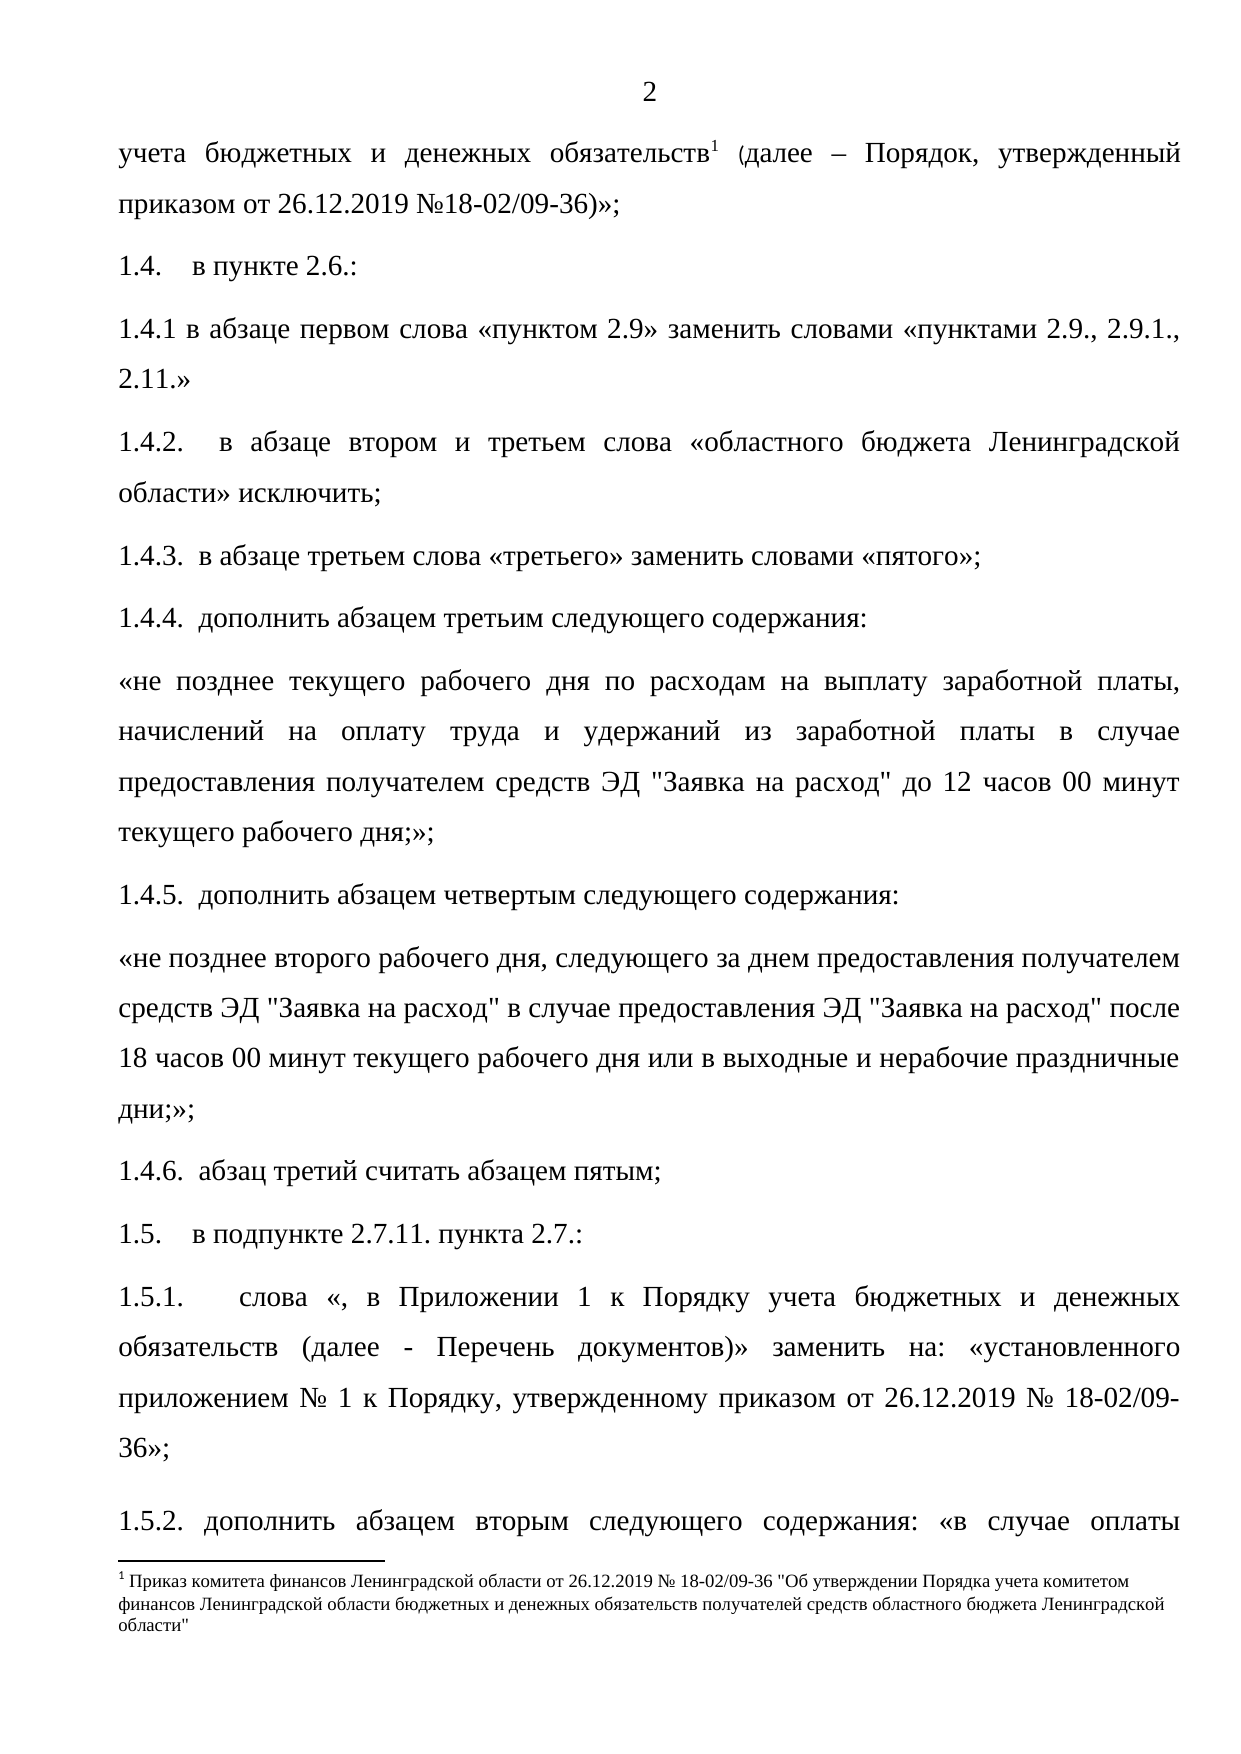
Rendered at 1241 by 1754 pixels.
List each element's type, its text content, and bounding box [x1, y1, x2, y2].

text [118, 1503, 1181, 1537]
list 1.4.5. дополнить абзацем четвертым следующего содержания: [118, 877, 1181, 911]
text 1.4.6. абзац третий считать абзацем пятым; [118, 1153, 1181, 1187]
text «не позднее текущего рабочего дня по расходам на выплату заработной платы, начислений на оплату труда и удержаний из заработной платы в случае предоставления получателем средств ЭД "Заявка на расход" до 12 часов 00 минут текущего рабочего дня;»; [118, 663, 1181, 848]
list 1.4.1 в абзаце первом слова «пунктом 2.9» заменить словами «пунктами 2.9., 2.9.1., 2.11.» [118, 311, 1181, 395]
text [118, 135, 1181, 219]
list 1.4.2. в абзаце втором и третьем слова «областного бюджета Ленинградской области» исключить; [118, 424, 1181, 508]
list 1.4.3. в абзаце третьем слова «третьего» заменить словами «пятого»; [118, 538, 1181, 571]
text 1.4.4. дополнить абзацем третьим следующего содержания: [118, 600, 1181, 634]
list в пункте 2.6.: [118, 248, 1181, 282]
text «не позднее второго рабочего дня, следующего за днем предоставления получателем средств ЭД "Заявка на расход" в случае предоставления ЭД "Заявка на расход" после 18 часов 00 минут текущего рабочего дня или в выходные и нерабочие праздничные дни;»; [118, 940, 1181, 1124]
text 1.5.1. слова «, в Приложении 1 к Порядку учета бюджетных и денежных обязательств (далее - Перечень документов)» заменить на: «установленного приложением № 1 к Порядку, утвержденному приказом от 26.12.2019 № 18-02/09-36»; [118, 1279, 1181, 1464]
list в подпункте 2.7.11. пункта 2.7.: [118, 1216, 1181, 1250]
